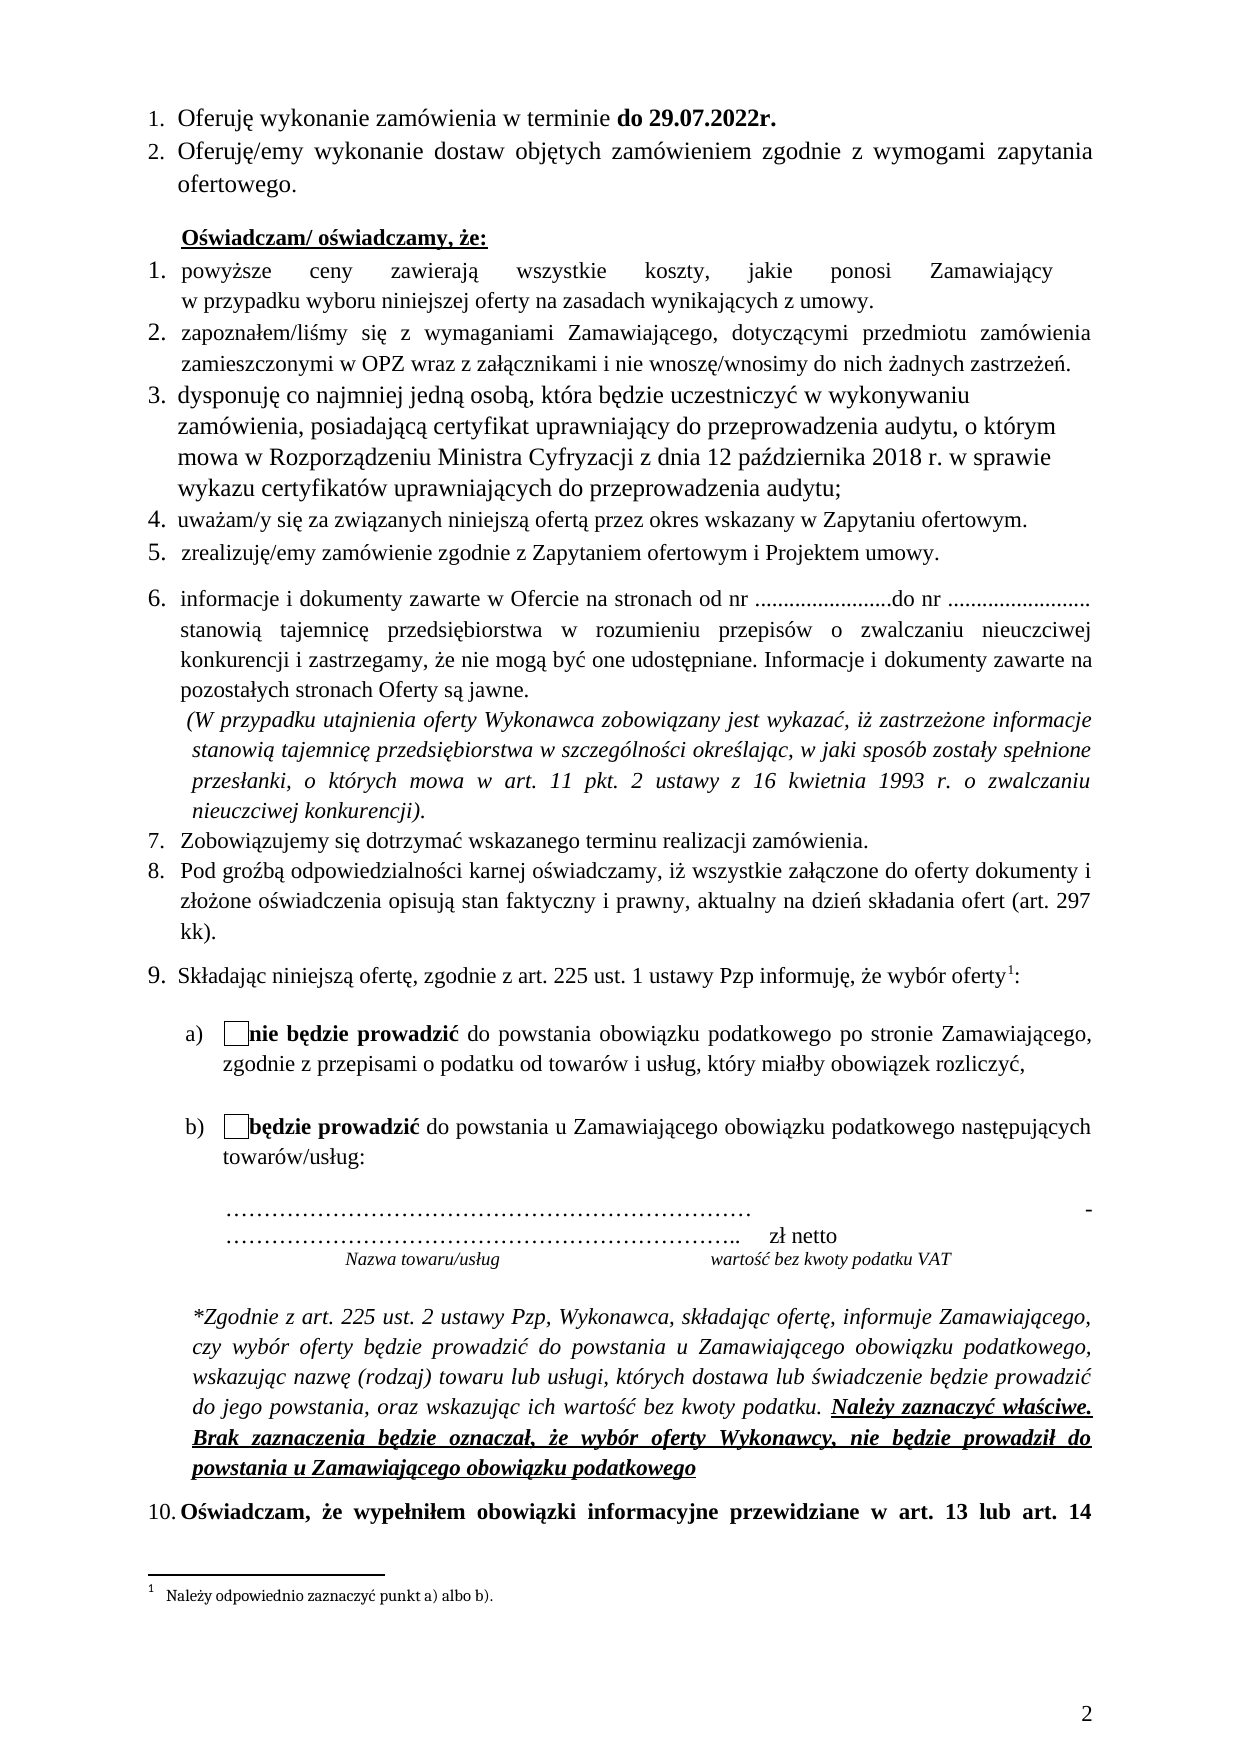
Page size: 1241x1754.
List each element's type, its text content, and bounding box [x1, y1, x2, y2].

list dysponuję co najmniej jedną osobą, która będzie uczestniczyć w wykonywaniu zamówienia, posiadającą certyfikat uprawniający do przeprowadzenia audytu, o którym mowa w Rozporządzeniu Ministra Cyfryzacji z dnia 12 października 2018 r. w sprawie wykazu certyfikatów uprawniających do przeprowadzenia audytu; [148, 380, 1093, 502]
list zapoznałem/liśmy się z wymaganiami Zamawiającego, dotyczącymi przedmiotu zamówienia zamieszczonymi w OPZ wraz z załącznikami i nie wnoszę/wnosimy do nich żadnych zastrzeżeń. [148, 317, 1093, 376]
text Oświadczam/ oświadczamy, że: [181, 224, 1093, 251]
list zrealizuję/emy zamówienie zgodnie z Zapytaniem ofertowym i Projektem umowy. [148, 537, 1093, 566]
text *Zgodnie z art. 225 ust. 2 ustawy Pzp, Wykonawca, składając ofertę, informuje Zamawiającego, czy wybór oferty będzie prowadzić do powstania u Zamawiającego obowiązku podatkowego, wskazując nazwę (rodzaj) towaru lub usługi, których dostawa lub świadczenie będzie prowadzić do jego powstania, oraz wskazując ich wartość bez kwoty podatku. Należy zaznaczyć właściwe. Brak zaznaczenia będzie oznaczał, że wybór oferty Wykonawcy, nie będzie prowadził do powstania u Zamawiającego obowiązku podatkowego [192, 1303, 1093, 1480]
list Zobowiązujemy się dotrzymać wskazanego terminu realizacji zamówienia. [148, 827, 1093, 853]
list będzie prowadzić do powstania u Zamawiającego obowiązku podatkowego następujących towarów/usług: [185, 1113, 1093, 1170]
list nie będzie prowadzić do powstania obowiązku podatkowego po stronie Zamawiającego, zgodnie z przepisami o podatku od towarów i usług, który miałby obowiązek rozliczyć, [185, 1020, 1093, 1076]
list uważam/y się za związanych niniejszą ofertą przez okres wskazany w Zapytaniu ofertowym. [148, 504, 1093, 533]
list Oferuję/emy wykonanie dostaw objętych zamówieniem zgodnie z wymogami zapytania ofertowego. [148, 136, 1093, 198]
list informacje i dokumenty zawarte w Ofercie na stronach od nr ........................do nr ......................... stanowią tajemnicę przedsiębiorstwa w rozumieniu przepisów o zwalczaniu nieuczciwej konkurencji i zastrzegamy, że nie mogą być one udostępniane. Informacje i dokumenty zawarte na pozostałych stronach Oferty są jawne. [148, 583, 1093, 702]
list Pod groźbą odpowiedzialności karnej oświadczamy, iż wszystkie załączone do oferty dokumenty i złożone oświadczenia opisują stan faktyczny i prawny, aktualny na dzień składania ofert (art. 297 kk). [148, 857, 1093, 944]
list Składając niniejszą ofertę, zgodnie z art. 225 ust. 1 ustawy Pzp informuję, że wybór oferty: [148, 960, 1093, 989]
text …………………………………………………………… - ………………………………………………………….. zł netto [225, 1196, 1093, 1248]
list powyższe ceny zawierają wszystkie koszty, jakie ponosi Zamawiający w przypadku wyboru niniejszej oferty na zasadach wynikających z umowy. [148, 255, 1093, 314]
text Nazwa towaru/usług wartość bez kwoty podatku VAT [345, 1248, 1093, 1270]
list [148, 1498, 1093, 1524]
list Oferuję wykonanie zamówienia w terminie do 29.07.2022r. [148, 103, 1093, 132]
text (W przypadku utajnienia oferty Wykonawca zobowiązany jest wykazać, iż zastrzeżone informacje stanowią tajemnicę przedsiębiorstwa w szczególności określając, w jaki sposób zostały spełnione przesłanki, o których mowa w art. 11 pkt. 2 ustawy z 16 kwietnia 1993 r. o zwalczaniu nieuczciwej konkurencji). [186, 706, 1093, 823]
